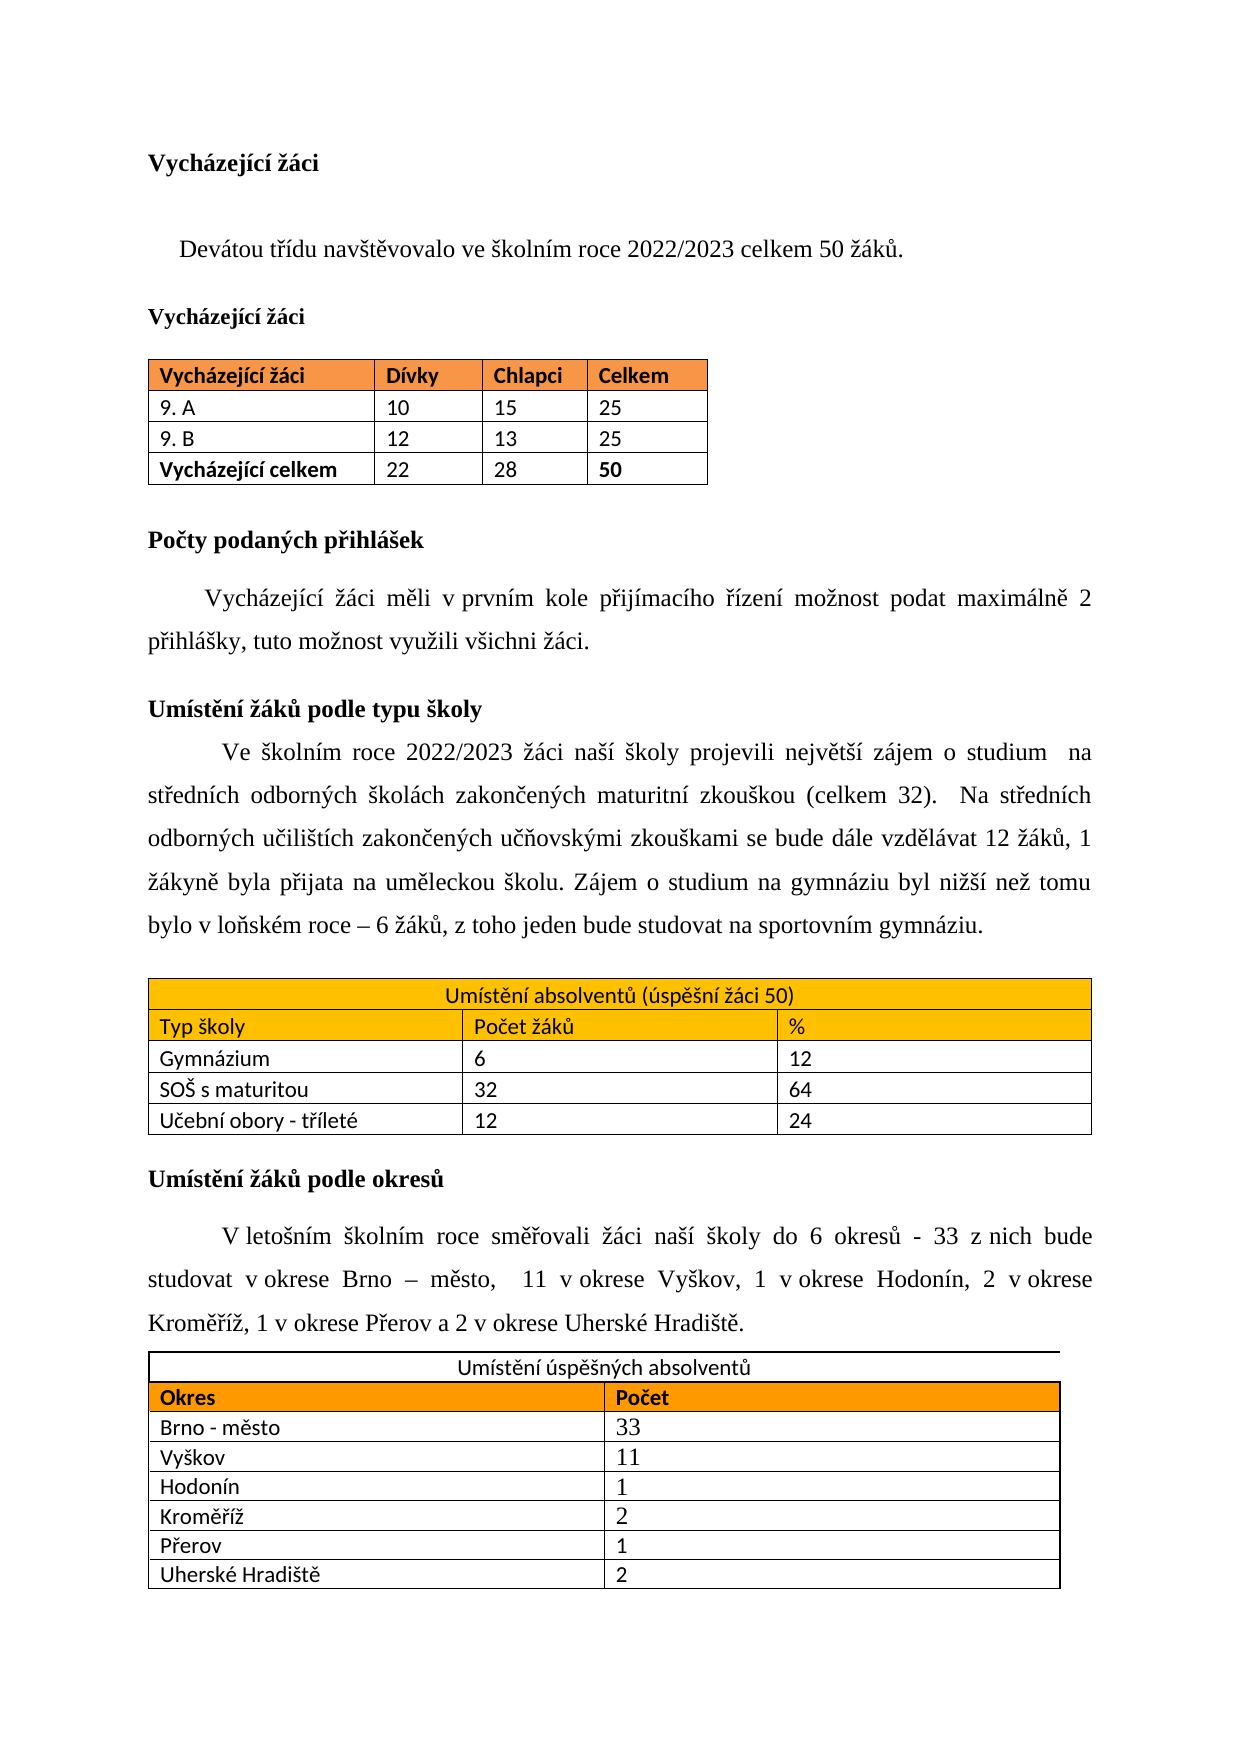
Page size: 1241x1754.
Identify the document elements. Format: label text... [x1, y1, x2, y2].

table_header Celkem [588, 360, 707, 390]
table_cell 64 [778, 1073, 1091, 1103]
table_cell 6 [463, 1041, 777, 1072]
text Počty podaných přihlášek [148, 525, 1093, 554]
table_cell Okres [149, 1383, 604, 1411]
table_cell 28 [483, 453, 587, 483]
table_cell 50 [588, 453, 707, 483]
table_cell 15 [483, 391, 587, 421]
table_cell 12 [463, 1104, 777, 1134]
table_cell 1 [605, 1531, 1059, 1559]
table_cell Kroměříž [149, 1500, 604, 1530]
table_cell Vyškov [149, 1441, 604, 1471]
table_cell 11 [605, 1442, 1059, 1471]
table_cell Uherské Hradiště [149, 1559, 604, 1588]
text Devátou třídu navštěvovalo ve školním roce 2022/2023 celkem 50 žáků. [148, 234, 1093, 263]
table_cell 32 [463, 1073, 777, 1103]
table_cell SOŠ s maturitou [149, 1073, 462, 1103]
table_cell Typ školy [149, 1010, 462, 1040]
table_cell Přerov [149, 1530, 604, 1559]
table_header Umístění úspěšných absolventů [150, 1353, 1060, 1381]
table_cell 9. A [149, 391, 374, 421]
table_header Chlapci [483, 360, 587, 390]
table_cell 25 [588, 391, 707, 421]
text Vycházející žáci měli v prvním kole přijímacího řízení možnost podat maximálně 2 přihlášky, tuto možnost využili všichni žáci. [148, 583, 1093, 654]
table_cell 22 [375, 453, 482, 483]
table_cell 12 [778, 1041, 1091, 1072]
table_cell % [778, 1010, 1091, 1040]
text Ve školním roce 2022/2023 žáci naší školy projevili největší zájem o studium na středních odborných školách zakončených maturitní zkouškou (celkem 32). Na středních odborných učilištích zakončených učňovskými zkouškami se bude dále vzdělávat 12 žáků, 1 žákyně byla přijata na uměleckou školu. Zájem o studium na gymnáziu byl nižší než tomu bylo v loňském roce – 6 žáků, z toho jeden bude studovat na sportovním gymnáziu. [148, 737, 1093, 938]
table_cell 13 [483, 422, 587, 452]
table_header Dívky [375, 360, 482, 390]
table_cell Gymnázium [149, 1041, 462, 1072]
table_cell 12 [375, 422, 482, 452]
text V letošním školním roce směřovali žáci naší školy do 6 okresů - 33 z nich bude studovat v okrese Brno – město, 11 v okrese Vyškov, 1 v okrese Hodonín, 2 v okrese Kroměříž, 1 v okrese Přerov a 2 v okrese Uherské Hradiště. [148, 1221, 1093, 1336]
text Vycházející žáci [148, 148, 1093, 176]
table_cell 1 [605, 1472, 1059, 1500]
table_header Vycházející žáci [149, 360, 374, 390]
table_cell 10 [375, 391, 482, 421]
table_cell 33 [605, 1412, 1059, 1441]
text Umístění žáků podle okresů [148, 1164, 1093, 1193]
text Vycházející žáci [148, 303, 1093, 330]
table_cell 24 [778, 1104, 1091, 1134]
table_cell Počet [605, 1383, 1059, 1411]
table_cell 2 [605, 1501, 1059, 1530]
table_cell 9. B [149, 422, 374, 452]
table_cell 2 [605, 1560, 1059, 1588]
table_cell Učební obory - tříleté [149, 1104, 462, 1134]
table_cell 25 [588, 422, 707, 452]
text Umístění žáků podle typu školy [148, 694, 1093, 723]
table_cell Počet žáků [463, 1010, 777, 1040]
table_cell Brno - město [149, 1411, 604, 1441]
table_cell Vycházející celkem [149, 453, 374, 483]
table_cell Hodonín [149, 1471, 604, 1500]
table_header Umístění absolventů (úspěšní žáci 50) [149, 979, 1091, 1009]
